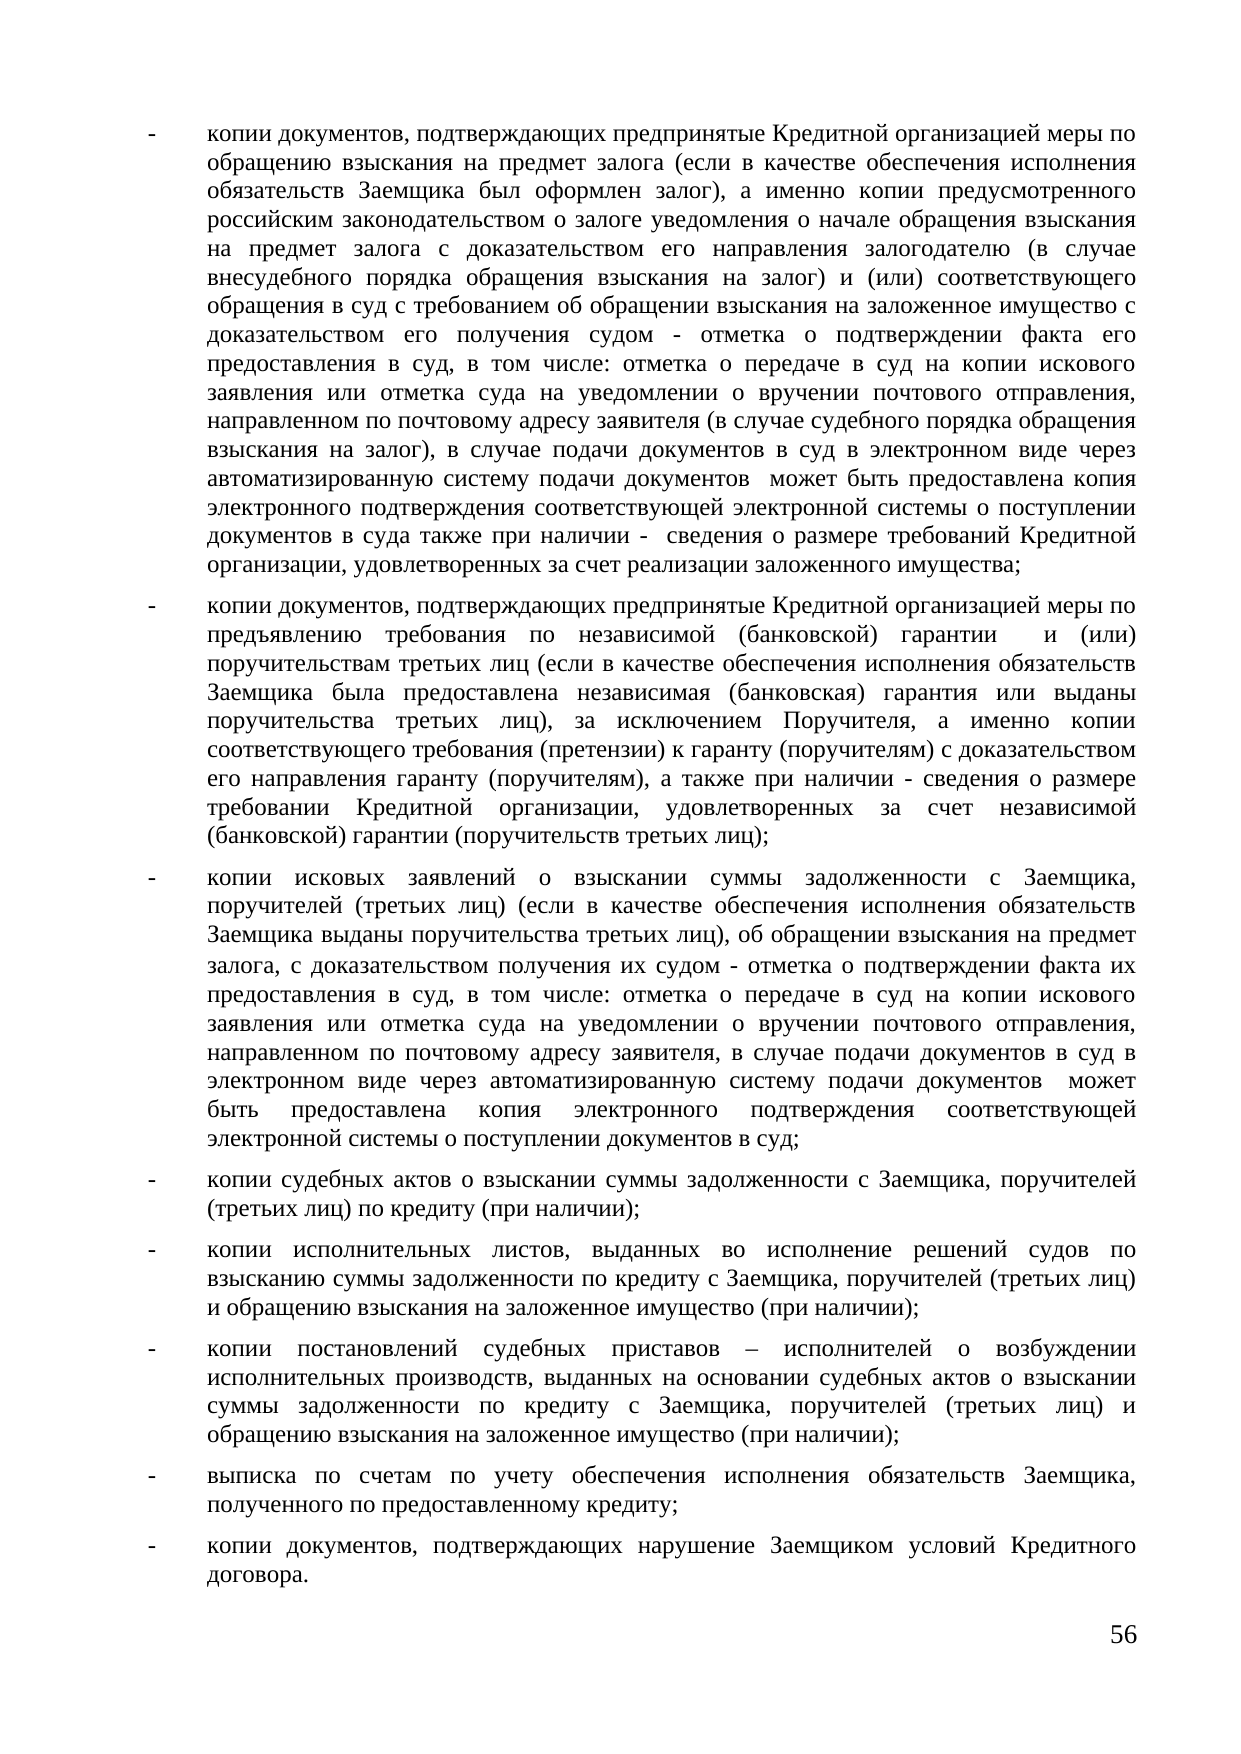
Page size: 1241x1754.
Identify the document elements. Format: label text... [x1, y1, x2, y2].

text - копии исковых заявлений о взыскании суммы задолженности с Заемщика, поручителей (третьих лиц) (если в качестве обеспечения исполнения обязательств Заемщика выданы поручительства третьих лиц), об обращении взыскания на предмет залога, с доказательством получения их судом - отметка о подтверждении факта их предоставления в суд, в том числе: отметка о передаче в суд на копии искового заявления или отметка суда на уведомлении о вручении почтового отправления, направленном по почтовому адресу заявителя, в случае подачи документов в суд в электронном виде через автоматизированную систему подачи документов может быть предоставлена копия электронного подтверждения соответствующей электронной системы о поступлении документов в суд; [148, 862, 1137, 1152]
text - выписка по счетам по учету обеспечения исполнения обязательств Заемщика, полученного по предоставленному кредиту; [148, 1461, 1137, 1518]
text - копии исполнительных листов, выданных во исполнение решений судов по взысканию суммы задолженности по кредиту с Заемщика, поручителей (третьих лиц) и обращению взыскания на заложенное имущество (при наличии); [148, 1234, 1137, 1321]
text - копии документов, подтверждающих предпринятые Кредитной организацией меры по предъявлению требования по независимой (банковской) гарантии и (или) поручительствам третьих лиц (если в качестве обеспечения исполнения обязательств Заемщика была предоставлена независимая (банковская) гарантия или выданы поручительства третьих лиц), за исключением Поручителя, а именно копии соответствующего требования (претензии) к гаранту (поручителям) с доказательством его направления гаранту (поручителям), а также при наличии - сведения о размере требовании Кредитной организации, удовлетворенных за счет независимой (банковской) гарантии (поручительств третьих лиц); [148, 591, 1137, 849]
text - копии постановлений судебных приставов – исполнителей о возбуждении исполнительных производств, выданных на основании судебных актов о взыскании суммы задолженности по кредиту с Заемщика, поручителей (третьих лиц) и обращению взыскания на заложенное имущество (при наличии); [148, 1333, 1137, 1448]
text - копии судебных актов о взыскании суммы задолженности с Заемщика, поручителей (третьих лиц) по кредиту (при наличии); [148, 1164, 1137, 1222]
text - копии документов, подтверждающих предпринятые Кредитной организацией меры по обращению взыскания на предмет залога (если в качестве обеспечения исполнения обязательств Заемщика был оформлен залог), а именно копии предусмотренного российским законодательством о залоге уведомления о начале обращения взыскания на предмет залога с доказательством его направления залогодателю (в случае внесудебного порядка обращения взыскания на залог) и (или) соответствующего обращения в суд с требованием об обращении взыскания на заложенное имущество с доказательством его получения судом - отметка о подтверждении факта его предоставления в суд, в том числе: отметка о передаче в суд на копии искового заявления или отметка суда на уведомлении о вручении почтового отправления, направленном по почтовому адресу заявителя (в случае судебного порядка обращения взыскания на залог), в случае подачи документов в суд в электронном виде через автоматизированную систему подачи документов может быть предоставлена копия электронного подтверждения соответствующей электронной системы о поступлении документов в суда также при наличии - сведения о размере требований Кредитной организации, удовлетворенных за счет реализации заложенного имущества; [148, 118, 1137, 578]
text - копии документов, подтверждающих нарушение Заемщиком условий Кредитного договора. [148, 1531, 1137, 1588]
